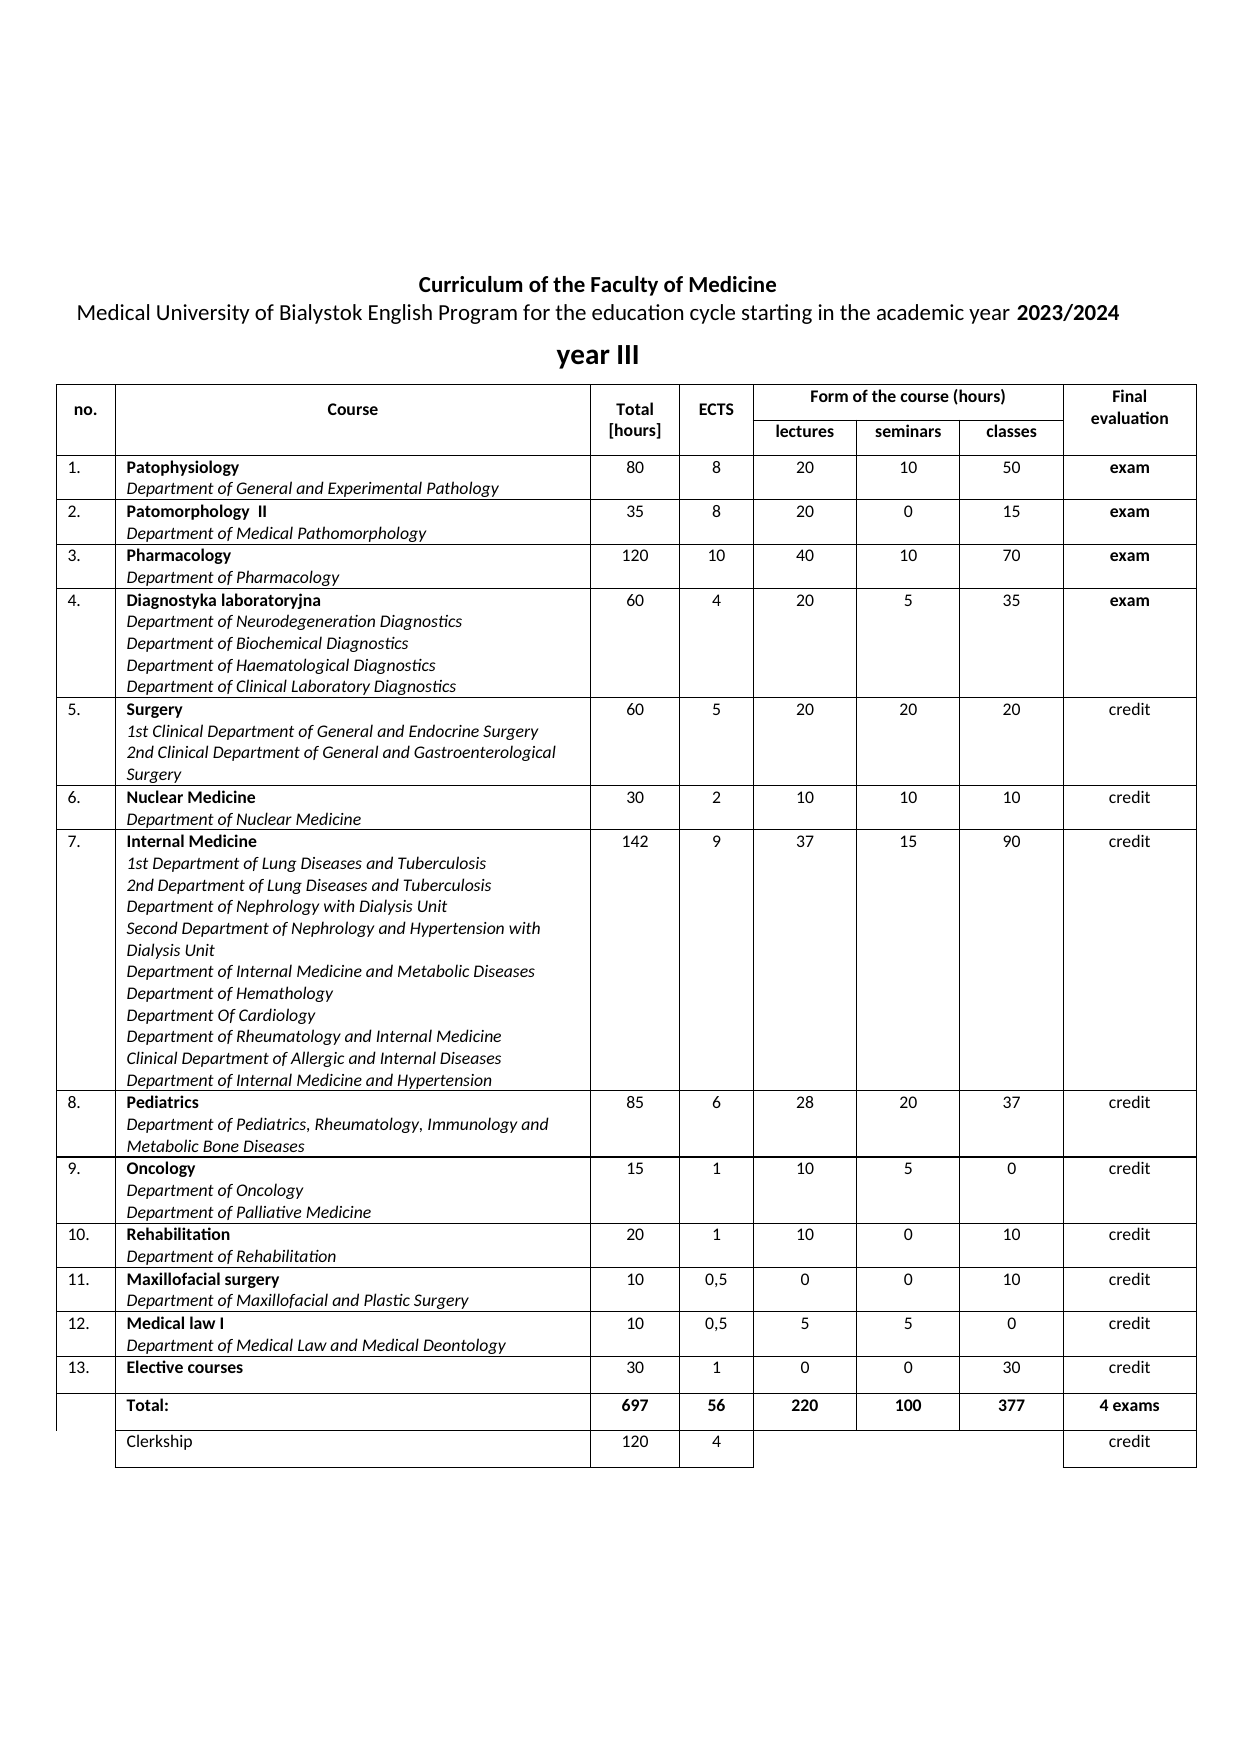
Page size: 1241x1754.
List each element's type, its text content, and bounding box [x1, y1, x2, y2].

table_cell 10. [57, 1224, 115, 1267]
table_cell 120 [591, 1431, 679, 1467]
table_cell 0 [960, 1158, 1063, 1222]
table_cell 28 [754, 1091, 856, 1156]
table_cell 10 [591, 1312, 679, 1356]
table_cell Pediatrics Department of Pediatrics, Rheumatology, Immunology and Metabolic Bone Diseases [116, 1091, 590, 1156]
table_cell 9. [57, 1158, 115, 1222]
table_cell exam [1064, 456, 1196, 499]
table_cell exam [1064, 589, 1196, 697]
table_cell 377 [960, 1394, 1063, 1429]
table_cell 60 [591, 698, 679, 785]
table_cell 37 [960, 1091, 1063, 1156]
table_cell 6 [680, 1091, 753, 1156]
table_cell 30 [591, 1357, 679, 1393]
table_cell credit [1064, 1312, 1196, 1356]
table_cell 1 [680, 1158, 753, 1222]
table_cell lectures [754, 421, 856, 455]
table_cell credit [1064, 830, 1196, 1090]
text Medical University of Bialystok English Program for the education cycle starting in the academic year 2023/2024 [59, 298, 1137, 326]
table_cell Surgery 1st Clinical Department of General and Endocrine Surgery 2nd Clinical Department of General and Gastroenterological Surgery [116, 698, 590, 785]
table_cell credit [1064, 1224, 1196, 1267]
table_cell 85 [591, 1091, 679, 1156]
table_cell 697 [591, 1394, 679, 1429]
table_cell 1 [680, 1357, 753, 1393]
table_cell Internal Medicine 1st Department of Lung Diseases and Tuberculosis 2nd Department of Lung Diseases and Tuberculosis Department of Nephrology with Dialysis Unit Second Department of Nephrology and Hypertension with Dialysis Unit Department of Internal Medicine and Metabolic Diseases Department of Hemathology Department Of Cardiology Department of Rheumatology and Internal Medicine Clinical Department of Allergic and Internal Diseases Department of Internal Medicine and Hypertension [116, 830, 590, 1090]
table_cell 40 [754, 545, 856, 588]
table_cell [56, 1394, 115, 1467]
table_cell 0 [857, 1268, 959, 1311]
table_cell 0 [857, 1357, 959, 1393]
table_cell 0 [857, 500, 959, 543]
table_cell Rehabilitation Department of Rehabilitation [116, 1224, 590, 1267]
table_cell 5 [857, 1158, 959, 1222]
table_cell Diagnostyka laboratoryjna Department of Neurodegeneration Diagnostics Department of Biochemical Diagnostics Department of Haematological Diagnostics Department of Clinical Laboratory Diagnostics [116, 589, 590, 697]
table_cell 6. [57, 786, 115, 829]
table_cell 5 [857, 1312, 959, 1356]
table_cell 50 [960, 456, 1063, 499]
table_cell 20 [960, 698, 1063, 785]
table_cell 10 [960, 1224, 1063, 1267]
table_cell 10 [960, 1268, 1063, 1311]
table_cell 60 [591, 589, 679, 697]
table_cell 0 [960, 1312, 1063, 1356]
table_cell credit [1064, 1268, 1196, 1311]
table_cell 15 [857, 830, 959, 1090]
table_cell 20 [754, 589, 856, 697]
table_cell Nuclear Medicine Department of Nuclear Medicine [116, 786, 590, 829]
table_cell 20 [857, 1091, 959, 1156]
table_cell 30 [591, 786, 679, 829]
table_header Final evaluation [1064, 385, 1196, 455]
table_header Course [116, 385, 590, 455]
table_cell 10 [754, 1224, 856, 1267]
table_cell 8. [57, 1091, 115, 1156]
table_cell 0 [754, 1357, 856, 1393]
table_header Total [hours] [591, 385, 679, 455]
table_cell 4 exams [1064, 1394, 1196, 1429]
table_cell 56 [680, 1394, 753, 1429]
table_cell 37 [754, 830, 856, 1090]
table_cell 10 [754, 1158, 856, 1222]
table_cell 4 [680, 1431, 753, 1467]
text Curriculum of the Faculty of Medicine [59, 270, 1137, 298]
table_cell 5 [754, 1312, 856, 1356]
table_header Form of the course (hours) [754, 385, 1063, 419]
table_cell 2. [57, 500, 115, 543]
table_cell Clerkship [116, 1431, 590, 1467]
table_cell 10 [754, 786, 856, 829]
table_cell 10 [680, 545, 753, 588]
table_cell 90 [960, 830, 1063, 1090]
table_header no. [57, 385, 115, 455]
table_header ECTS [680, 385, 753, 455]
table_cell 10 [960, 786, 1063, 829]
table_cell credit [1064, 1431, 1196, 1467]
table_cell 15 [960, 500, 1063, 543]
table_cell 70 [960, 545, 1063, 588]
table_cell 30 [960, 1357, 1063, 1393]
table_cell 8 [680, 500, 753, 543]
table_cell 1 [680, 1224, 753, 1267]
table_cell 10 [857, 786, 959, 829]
table_cell 13. [57, 1357, 115, 1393]
table_cell Pharmacology Department of Pharmacology [116, 545, 590, 588]
table_cell Maxillofacial surgery Department of Maxillofacial and Plastic Surgery [116, 1268, 590, 1311]
table_cell 35 [591, 500, 679, 543]
table_cell credit [1064, 1357, 1196, 1393]
table_cell 5 [857, 589, 959, 697]
table_cell 20 [754, 500, 856, 543]
table_cell 120 [591, 545, 679, 588]
table_cell Oncology Department of Oncology Department of Palliative Medicine [116, 1158, 590, 1222]
table_cell credit [1064, 698, 1196, 785]
table_cell 35 [960, 589, 1063, 697]
table_cell 0 [754, 1268, 856, 1311]
table_cell exam [1064, 545, 1196, 588]
table_cell Total: [116, 1394, 590, 1429]
table_cell 10 [857, 545, 959, 588]
table_cell 220 [754, 1394, 856, 1429]
table_cell 0,5 [680, 1268, 753, 1311]
table_cell 1. [57, 456, 115, 499]
table_cell 100 [857, 1394, 959, 1429]
text year III [59, 336, 1137, 372]
table_cell 80 [591, 456, 679, 499]
table_cell 20 [754, 456, 856, 499]
table_cell Patophysiology Department of General and Experimental Pathology [116, 456, 590, 499]
table_cell seminars [857, 421, 959, 455]
table_cell 20 [591, 1224, 679, 1267]
table_cell Patomorphology II Department of Medical Pathomorphology [116, 500, 590, 543]
table_cell 10 [591, 1268, 679, 1311]
table_cell 20 [754, 698, 856, 785]
table_cell credit [1064, 1158, 1196, 1222]
table_cell 20 [857, 698, 959, 785]
table_cell exam [1064, 500, 1196, 543]
table_cell 0,5 [680, 1312, 753, 1356]
table_cell Medical law I Department of Medical Law and Medical Deontology [116, 1312, 590, 1356]
table_cell 5. [57, 698, 115, 785]
table_cell 12. [57, 1312, 115, 1356]
table_cell classes [960, 421, 1063, 455]
table_cell 8 [680, 456, 753, 499]
table_cell 7. [57, 830, 115, 1090]
table_cell 2 [680, 786, 753, 829]
table_cell 9 [680, 830, 753, 1090]
table_cell 4 [680, 589, 753, 697]
table_cell credit [1064, 786, 1196, 829]
table_cell Elective courses [116, 1357, 590, 1393]
table_cell [754, 1431, 1063, 1467]
table_cell 10 [857, 456, 959, 499]
table_cell 5 [680, 698, 753, 785]
table_cell 0 [857, 1224, 959, 1267]
table_cell 142 [591, 830, 679, 1090]
table_cell 15 [591, 1158, 679, 1222]
table_cell 4. [57, 589, 115, 697]
table_cell 11. [57, 1268, 115, 1311]
table_cell 3. [57, 545, 115, 588]
table_cell credit [1064, 1091, 1196, 1156]
